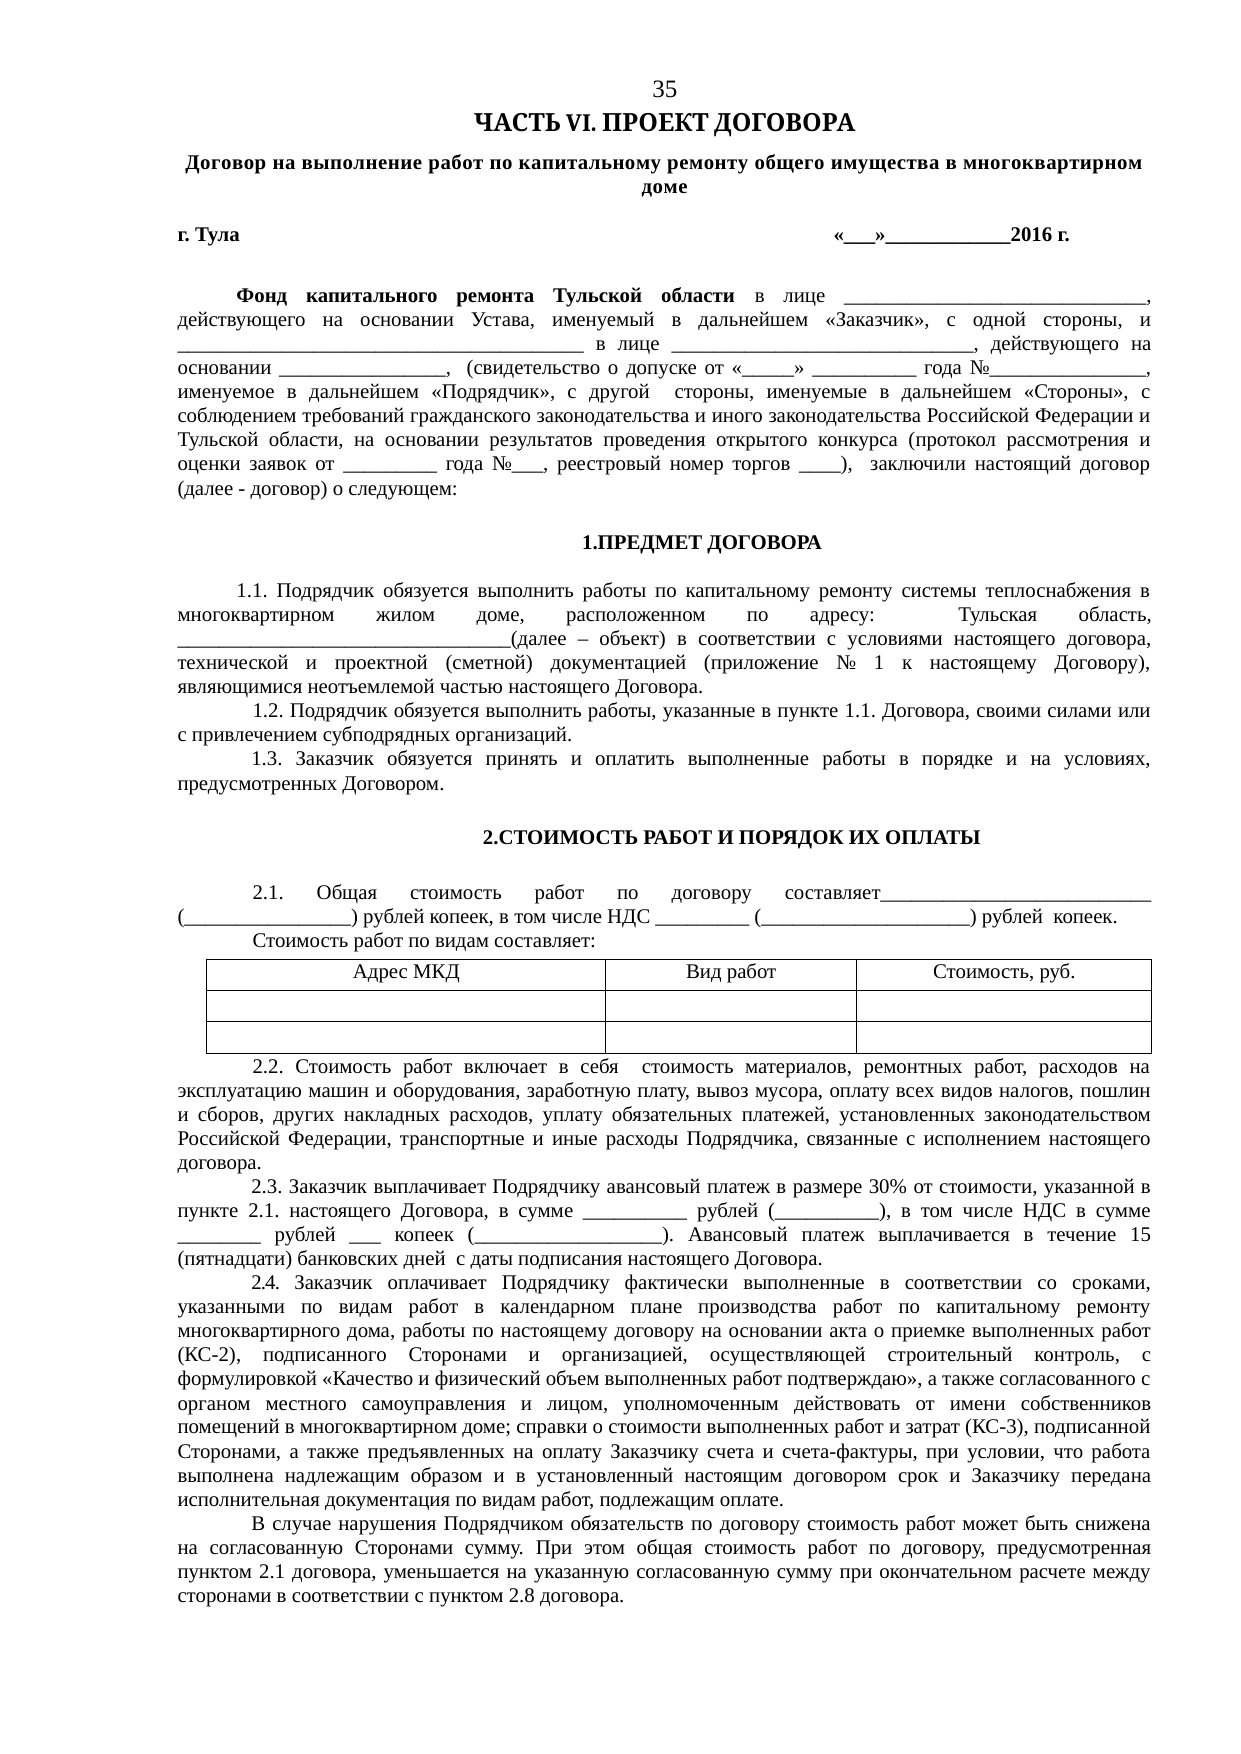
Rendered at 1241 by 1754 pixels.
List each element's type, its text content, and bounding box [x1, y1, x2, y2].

table_cell [207, 1022, 605, 1052]
text Стоимость работ по видам составляет: [177, 928, 1152, 952]
text Договор на выполнение работ по капитальному ремонту общего имущества в многоквартирном доме [177, 150, 641, 198]
table_cell [606, 1022, 856, 1052]
table_header Вид работ [606, 960, 856, 990]
table_cell [857, 991, 1151, 1021]
text 1.3. Заказчик обязуется принять и оплатить выполненные работы в порядке и на условиях, предусмотренных Договором. [177, 746, 1152, 794]
text Фонд капитального ремонта Тульской области в лице _____________________________, действующего на основании Устава, именуемый в дальнейшем «Заказчик», с одной стороны, и _______________________________________ в лице _____________________________, действующего на основании ________________, (свидетельство о допуске от «_____» __________ года №_______________, именуемое в дальнейшем «Подрядчик», с другой стороны, именуемые в дальнейшем «Стороны», с соблюдением требований гражданского законодательства и иного законодательства Российской Федерации и Тульской области, на основании результатов проведения открытого конкурса (протокол рассмотрения и оценки заявок от _________ года №___, реестровый номер торгов ____), заключили настоящий договор (далее - договор) о следующем: [177, 283, 1152, 499]
text 1.ПРЕДМЕТ ДОГОВОРА [177, 530, 1152, 554]
text 2.3. Заказчик выплачивает Подрядчику авансовый платеж в размере 30% от стоимости, указанной в пункте 2.1. настоящего Договора, в сумме __________ рублей (__________), в том числе НДС в сумме ________ рублей ___ копеек (__________________). Авансовый платеж выплачивается в течение 15 (пятнадцати) банковских дней с даты подписания настоящего Договора. [177, 1174, 1152, 1270]
table_header Стоимость, руб. [857, 960, 1151, 990]
table_cell [606, 991, 856, 1021]
table_header Адрес МКД [207, 960, 605, 990]
text 2.4. Заказчик оплачивает Подрядчику фактически выполненные в соответствии со сроками, указанными по видам работ в календарном плане производства работ по капитальному ремонту многоквартирного дома, работы по настоящему договору на основании акта о приемке выполненных работ (КС-2), подписанного Сторонами и организацией, осуществляющей строительный контроль, с формулировкой «Качество и физический объем выполненных работ подтверждаю», а также согласованного с органом местного самоуправления и лицом, уполномоченным действовать от имени собственников помещений в многоквартирном доме; справки о стоимости выполненных работ и затрат (КС-3), подписанной Сторонами, а также предъявленных на оплату Заказчику счета и счета-фактуры, при условии, что работа выполнена надлежащим образом и в установленный настоящим договором срок и Заказчику передана исполнительная документация по видам работ, подлежащим оплате. [177, 1270, 1152, 1511]
text 1.2. Подрядчик обязуется выполнить работы, указанные в пункте 1.1. Договора, своими силами или с привлечением субподрядных организаций. [177, 698, 1152, 746]
table_cell [207, 991, 605, 1021]
text 2.2. Стоимость работ включает в себя стоимость материалов, ремонтных работ, расходов на эксплуатацию машин и оборудования, заработную плату, вывоз мусора, оплату всех видов налогов, пошлин и сборов, других накладных расходов, уплату обязательных платежей, установленных законодательством Российской Федерации, транспортные и иные расходы Подрядчика, связанные с исполнением настоящего договора. [177, 1053, 1152, 1174]
text Договор на выполнение работ по капитальному ремонту общего имущества в многоквартирном доме [687, 150, 1152, 198]
text 1.1. Подрядчик обязуется выполнить работы по капитальному ремонту системы теплоснабжения в многоквартирном жилом доме, расположенном по адресу: Тульская область, ________________________________(далее – объект) в соответствии с условиями настоящего договора, технической и проектной (сметной) документацией (приложение № 1 к настоящему Договору), являющимися неотъемлемой частью настоящего Договора. [177, 578, 1152, 698]
text В случае нарушения Подрядчиком обязательств по договору стоимость работ может быть снижена на согласованную Сторонами сумму. При этом общая стоимость работ по договору, предусмотренная пунктом 2.1 договора, уменьшается на указанную согласованную сумму при окончательном расчете между сторонами в соответствии с пунктом 2.8 договора. [177, 1511, 1152, 1607]
subtitle ЧАСТЬ VI. ПРОЕКТ ДОГОВОРА [177, 109, 1152, 138]
text г. Тула «___»____________2016 г. [177, 222, 1152, 246]
text 2.1. Общая стоимость работ по договору составляет__________________________ (________________) рублей копеек, в том числе НДС _________ (____________________) рублей копеек. [177, 880, 1152, 928]
table_cell [857, 1022, 1151, 1052]
list 2.СТОИМОСТЬ РАБОТ И ПОРЯДОК ИХ ОПЛАТЫ [312, 825, 1152, 849]
